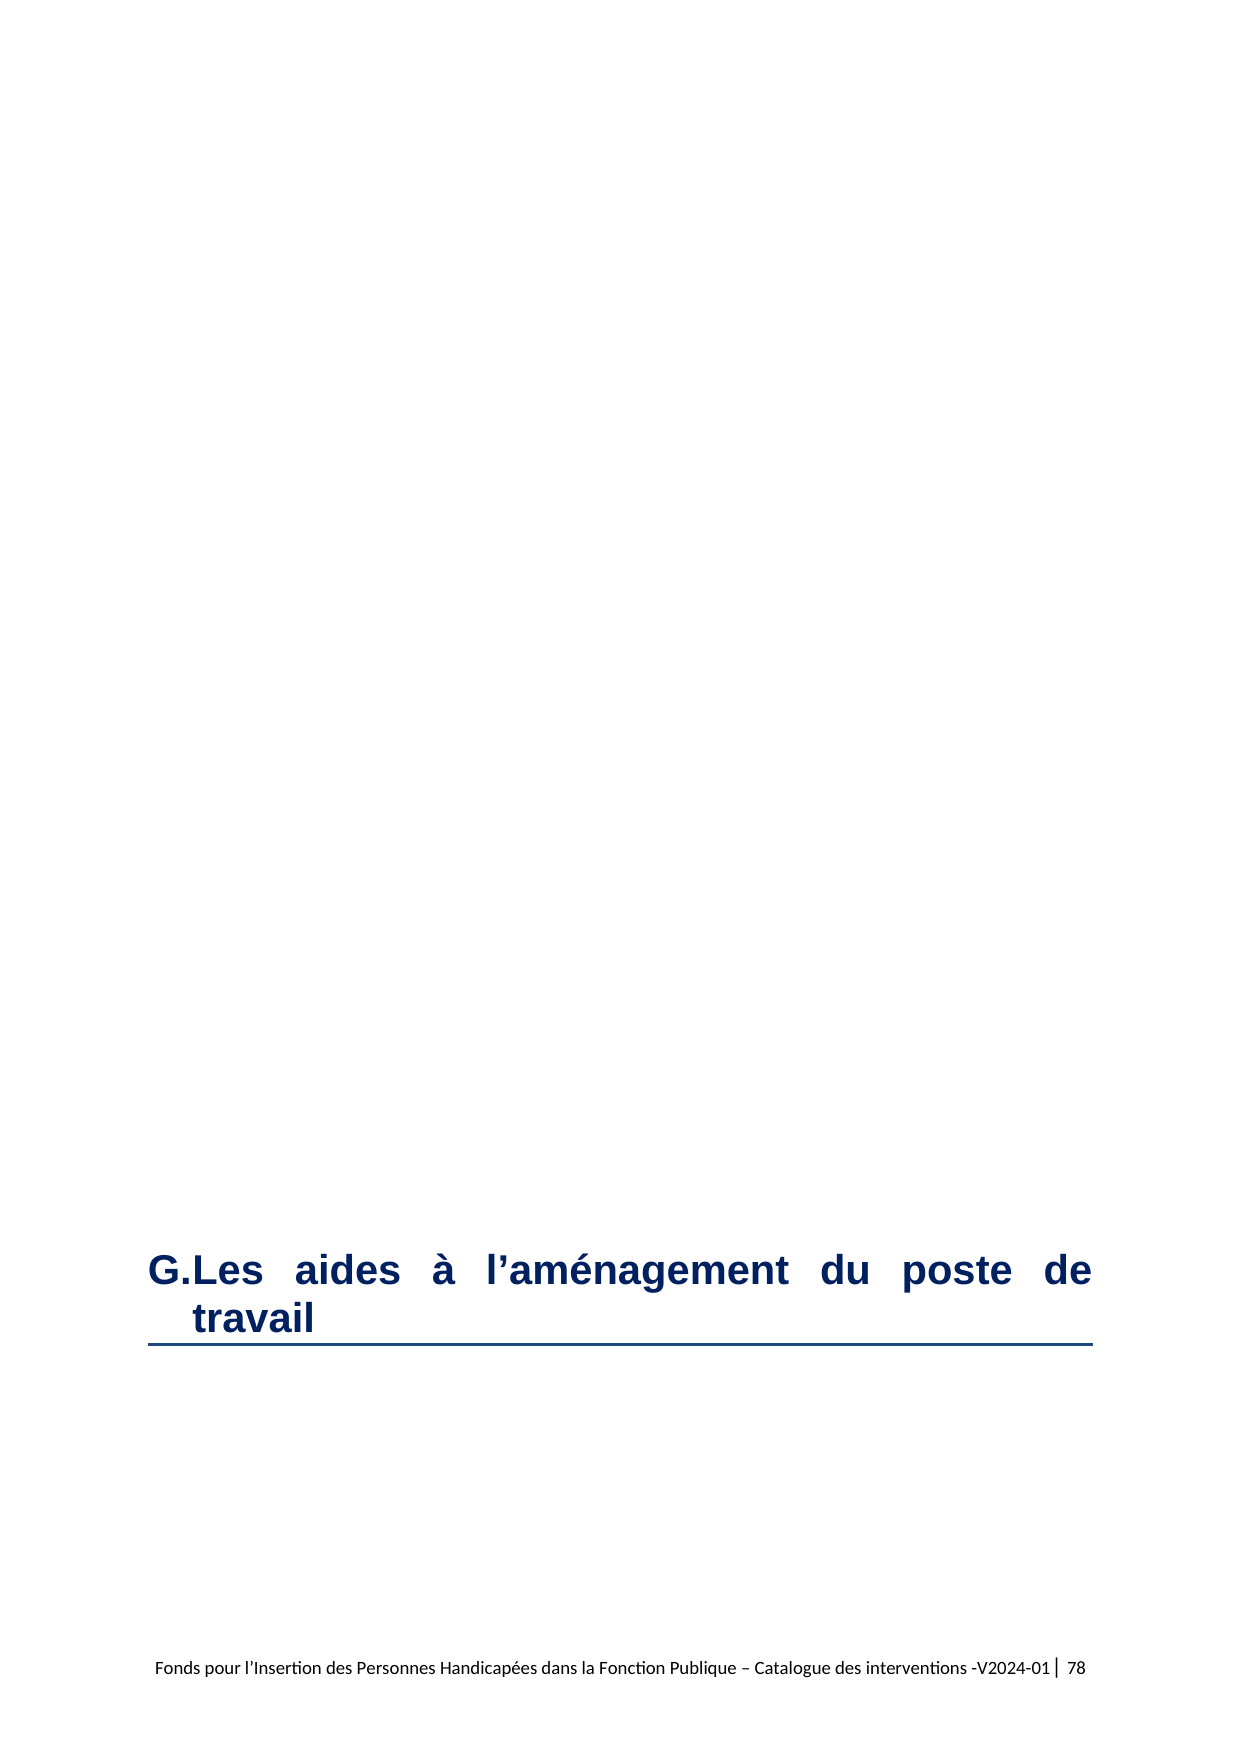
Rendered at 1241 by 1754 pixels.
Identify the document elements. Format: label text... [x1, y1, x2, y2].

subtitle Les aides à l’aménagement du poste de travail [148, 1246, 1093, 1343]
